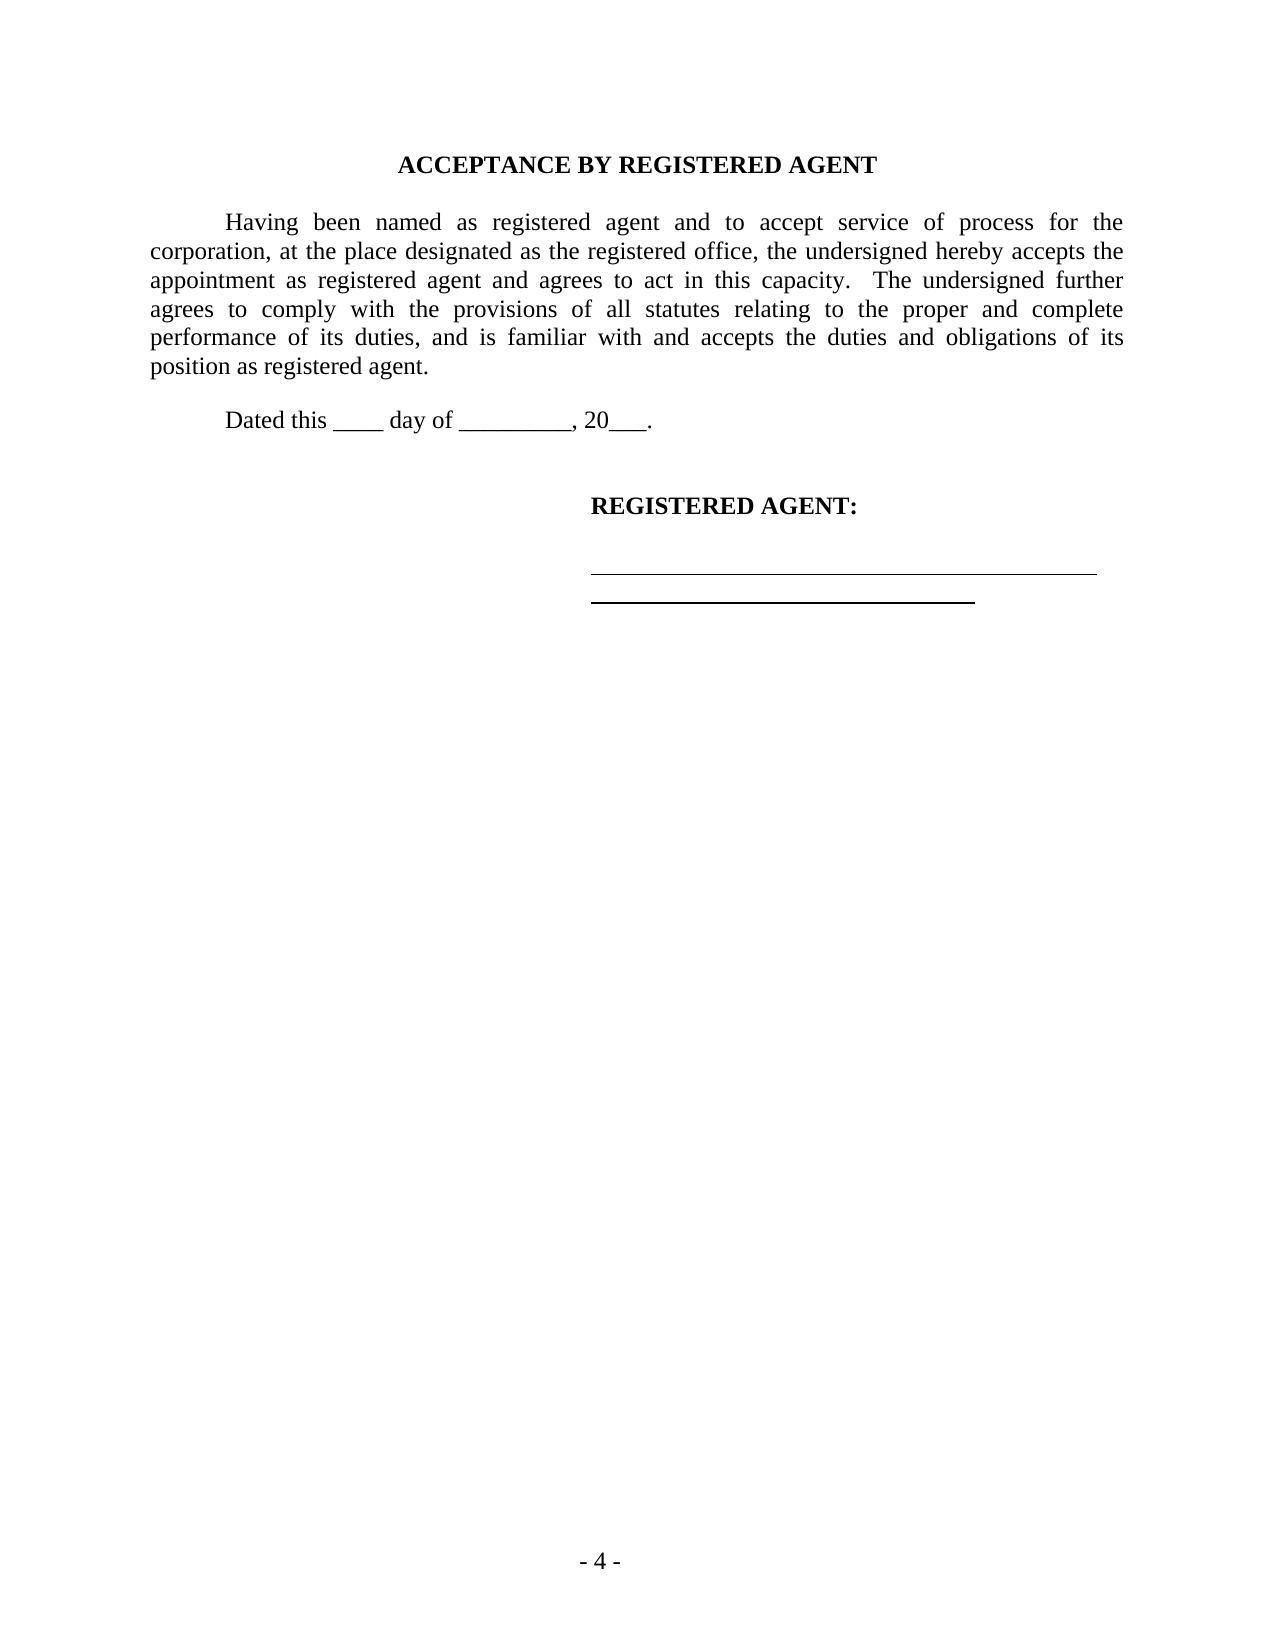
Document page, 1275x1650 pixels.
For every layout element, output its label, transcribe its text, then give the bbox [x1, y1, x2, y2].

text ACCEPTANCE BY REGISTERED AGENT [150, 150, 1125, 179]
text Having been named as registered agent and to accept service of process for the corporation, at the place designated as the registered office, the undersigned hereby accepts the appointment as registered agent and agrees to act in this capacity. The undersigned further agrees to comply with the provisions of all statutes relating to the proper and complete performance of its duties, and is familiar with and accepts the duties and obligations of its position as registered agent. [150, 207, 1125, 380]
text Dated this ____ day of _________, 20___. [150, 405, 1125, 434]
text REGISTERED AGENT: [591, 491, 1125, 520]
